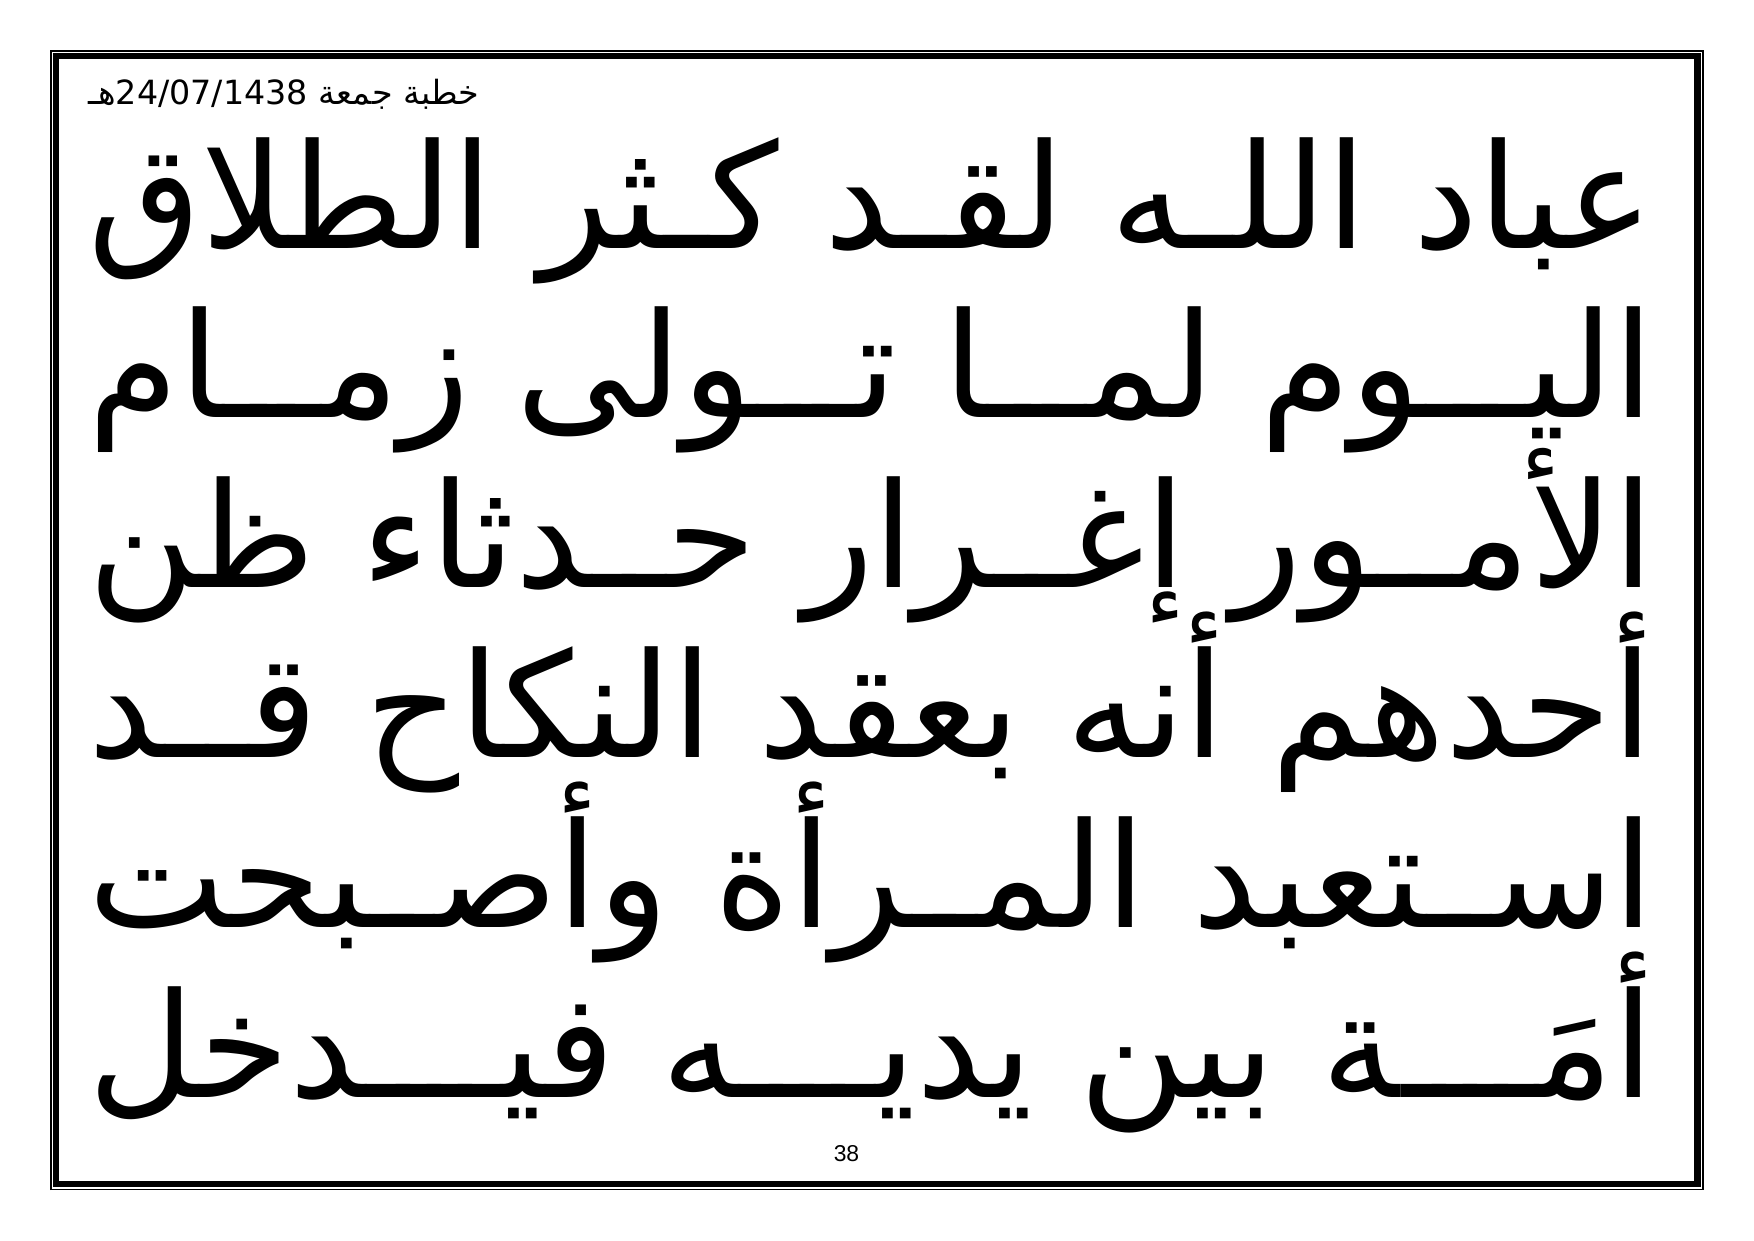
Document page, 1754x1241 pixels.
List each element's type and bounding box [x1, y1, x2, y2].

text [89, 113, 1654, 1131]
